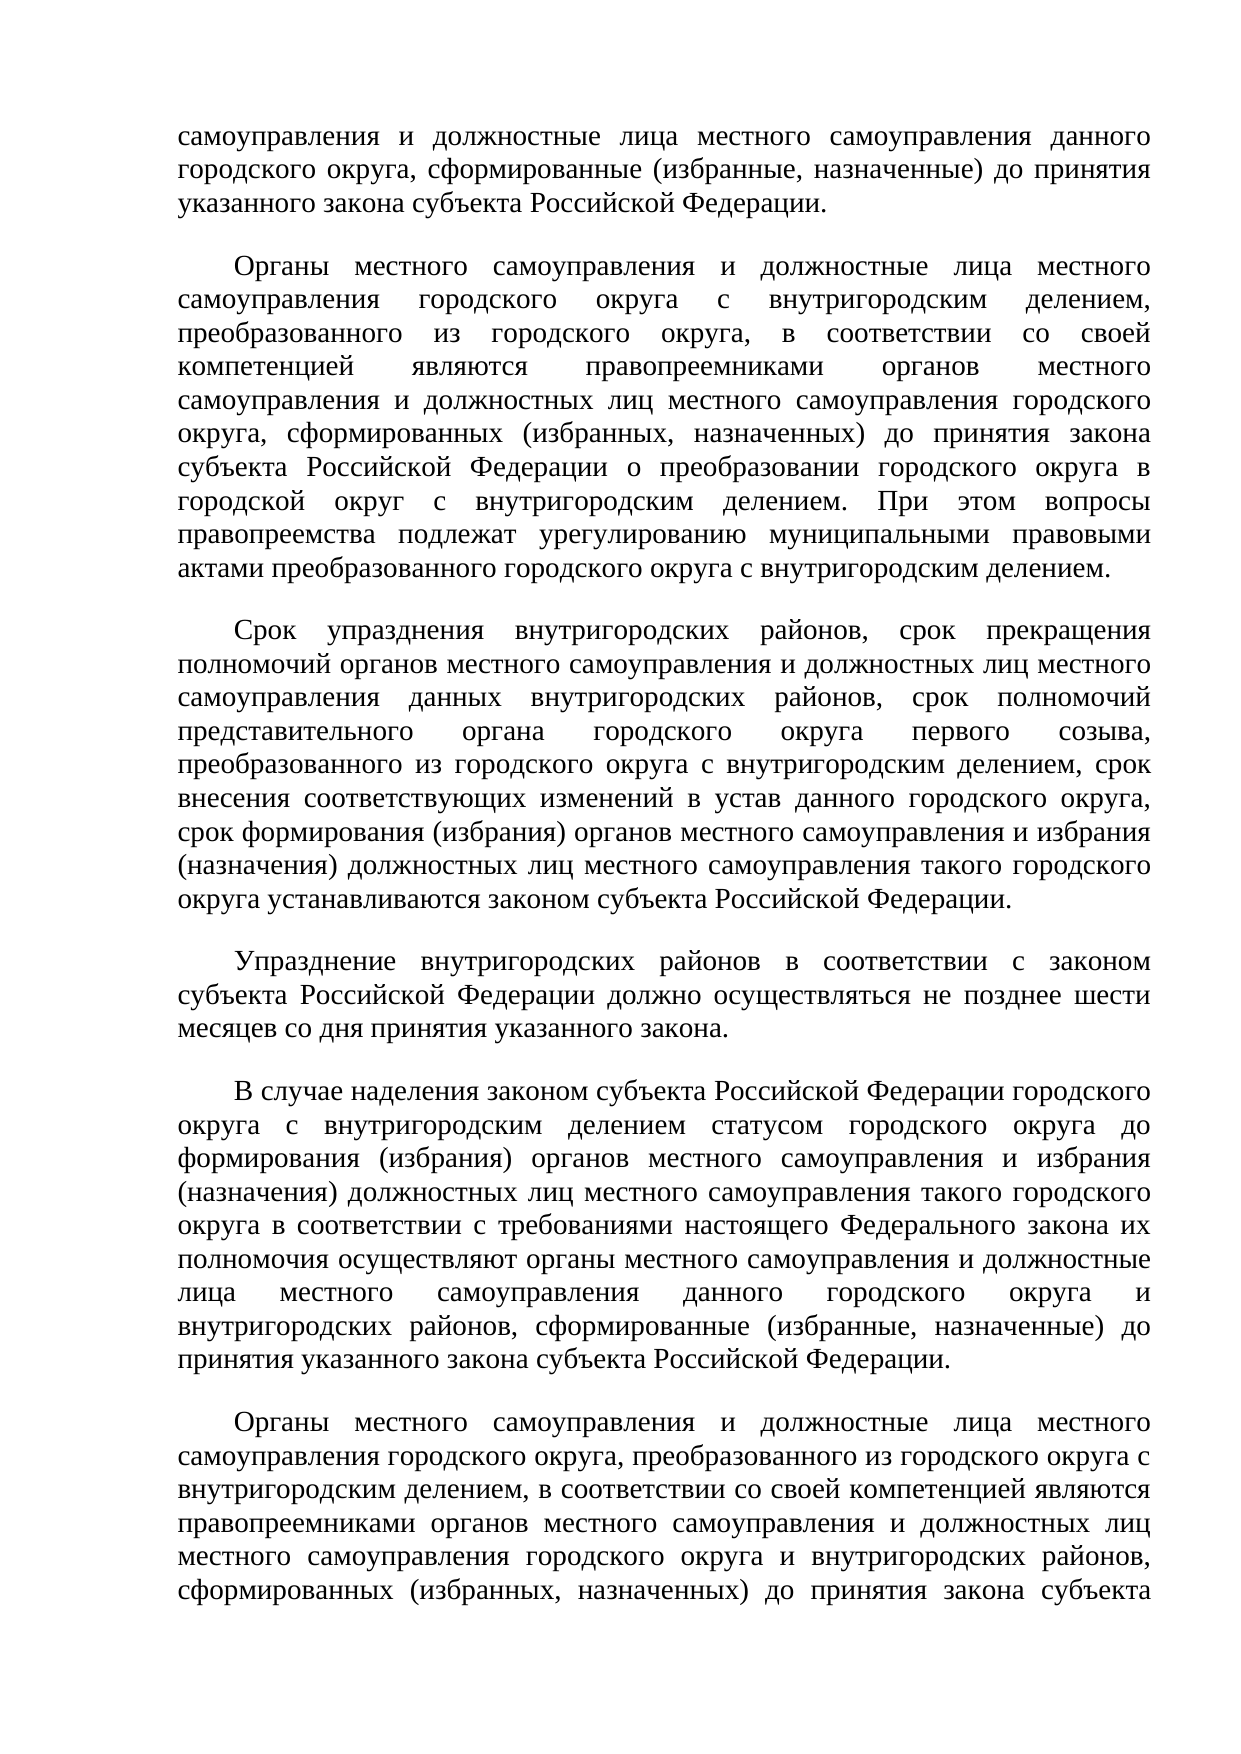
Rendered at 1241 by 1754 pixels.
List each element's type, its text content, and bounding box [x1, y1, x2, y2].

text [177, 1404, 1152, 1606]
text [177, 118, 1152, 219]
text Органы местного самоуправления и должностные лица местного самоуправления городского округа с внутригородским делением, преобразованного из городского округа, в соответствии со своей компетенцией являются правопреемниками органов местного самоуправления и должностных лиц местного самоуправления городского округа, сформированных (избранных, назначенных) до принятия закона субъекта Российской Федерации о преобразовании городского округа в городской округ с внутригородским делением. При этом вопросы правопреемства подлежат урегулированию муниципальными правовыми актами преобразованного городского округа с внутригородским делением. [177, 248, 1152, 583]
text Упразднение внутригородских районов в соответствии с законом субъекта Российской Федерации должно осуществляться не позднее шести месяцев со дня принятия указанного закона. [177, 943, 1152, 1044]
text Срок упразднения внутригородских районов, срок прекращения полномочий органов местного самоуправления и должностных лиц местного самоуправления данных внутригородских районов, срок полномочий представительного органа городского округа первого созыва, преобразованного из городского округа с внутригородским делением, срок внесения соответствующих изменений в устав данного городского округа, срок формирования (избрания) органов местного самоуправления и избрания (назначения) должностных лиц местного самоуправления такого городского округа устанавливаются законом субъекта Российской Федерации. [177, 612, 1152, 914]
text В случае наделения законом субъекта Российской Федерации городского округа с внутригородским делением статусом городского округа до формирования (избрания) органов местного самоуправления и избрания (назначения) должностных лиц местного самоуправления такого городского округа в соответствии с требованиями настоящего Федерального закона их полномочия осуществляют органы местного самоуправления и должностные лица местного самоуправления данного городского округа и внутригородских районов, сформированные (избранные, назначенные) до принятия указанного закона субъекта Российской Федерации. [177, 1073, 1152, 1375]
